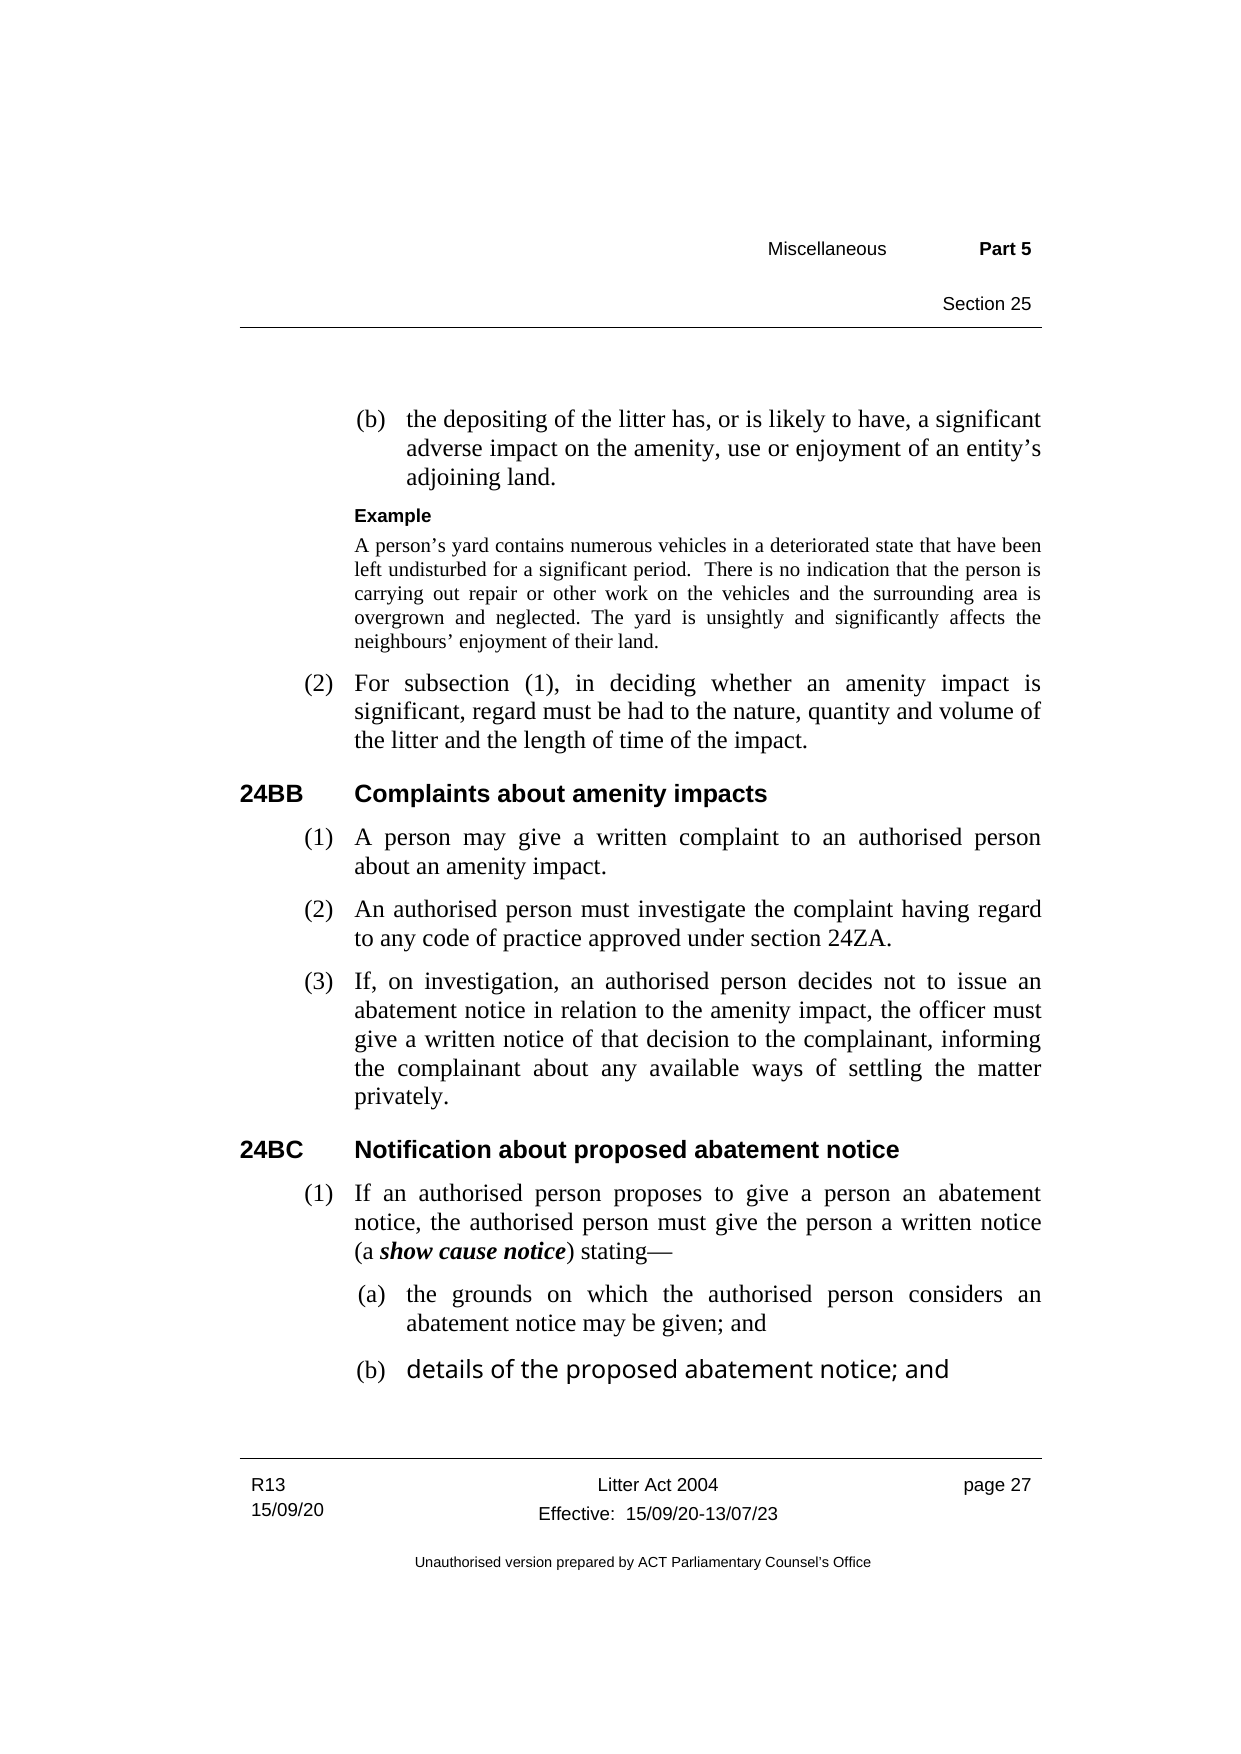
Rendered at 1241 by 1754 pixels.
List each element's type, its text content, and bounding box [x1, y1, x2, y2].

text (b) details of the proposed abatement notice; and [239, 1351, 1042, 1386]
text Example [354, 505, 1042, 527]
text (2) An authorised person must investigate the complaint having regard to any code of practice approved under section 24ZA. [239, 894, 1042, 952]
text (1) If an authorised person proposes to give a person an abatement notice, the authorised person must give the person a written notice (a show cause notice) stating— [239, 1178, 1042, 1265]
text (1) A person may give a written complaint to an authorised person about an amenity impact. [239, 822, 1042, 880]
text A person’s yard contains numerous vehicles in a deteriorated state that have been left undisturbed for a significant period. There is no indication that the person is carrying out repair or other work on the vehicles and the surrounding area is overgrown and neglected. The yard is unsightly and significantly affects the neighbours’ enjoyment of their land. [354, 533, 1042, 653]
text (a) the grounds on which the authorised person considers an abatement notice may be given; and [239, 1279, 1042, 1337]
text (3) If, on investigation, an authorised person decides not to issue an abatement notice in relation to the amenity impact, the officer must give a written notice of that decision to the complainant, informing the complainant about any available ways of settling the matter privately. [239, 966, 1042, 1110]
text (b) the depositing of the litter has, or is likely to have, a significant adverse impact on the amenity, use or enjoyment of an entity’s adjoining land. [239, 404, 1042, 490]
text 24BC Notification about proposed abatement notice [239, 1135, 1042, 1164]
text (2) For subsection (1), in deciding whether an amenity impact is significant, regard must be had to the nature, quantity and volume of the litter and the length of time of the impact. [239, 668, 1042, 754]
text 24BB Complaints about amenity impacts [239, 779, 1042, 808]
